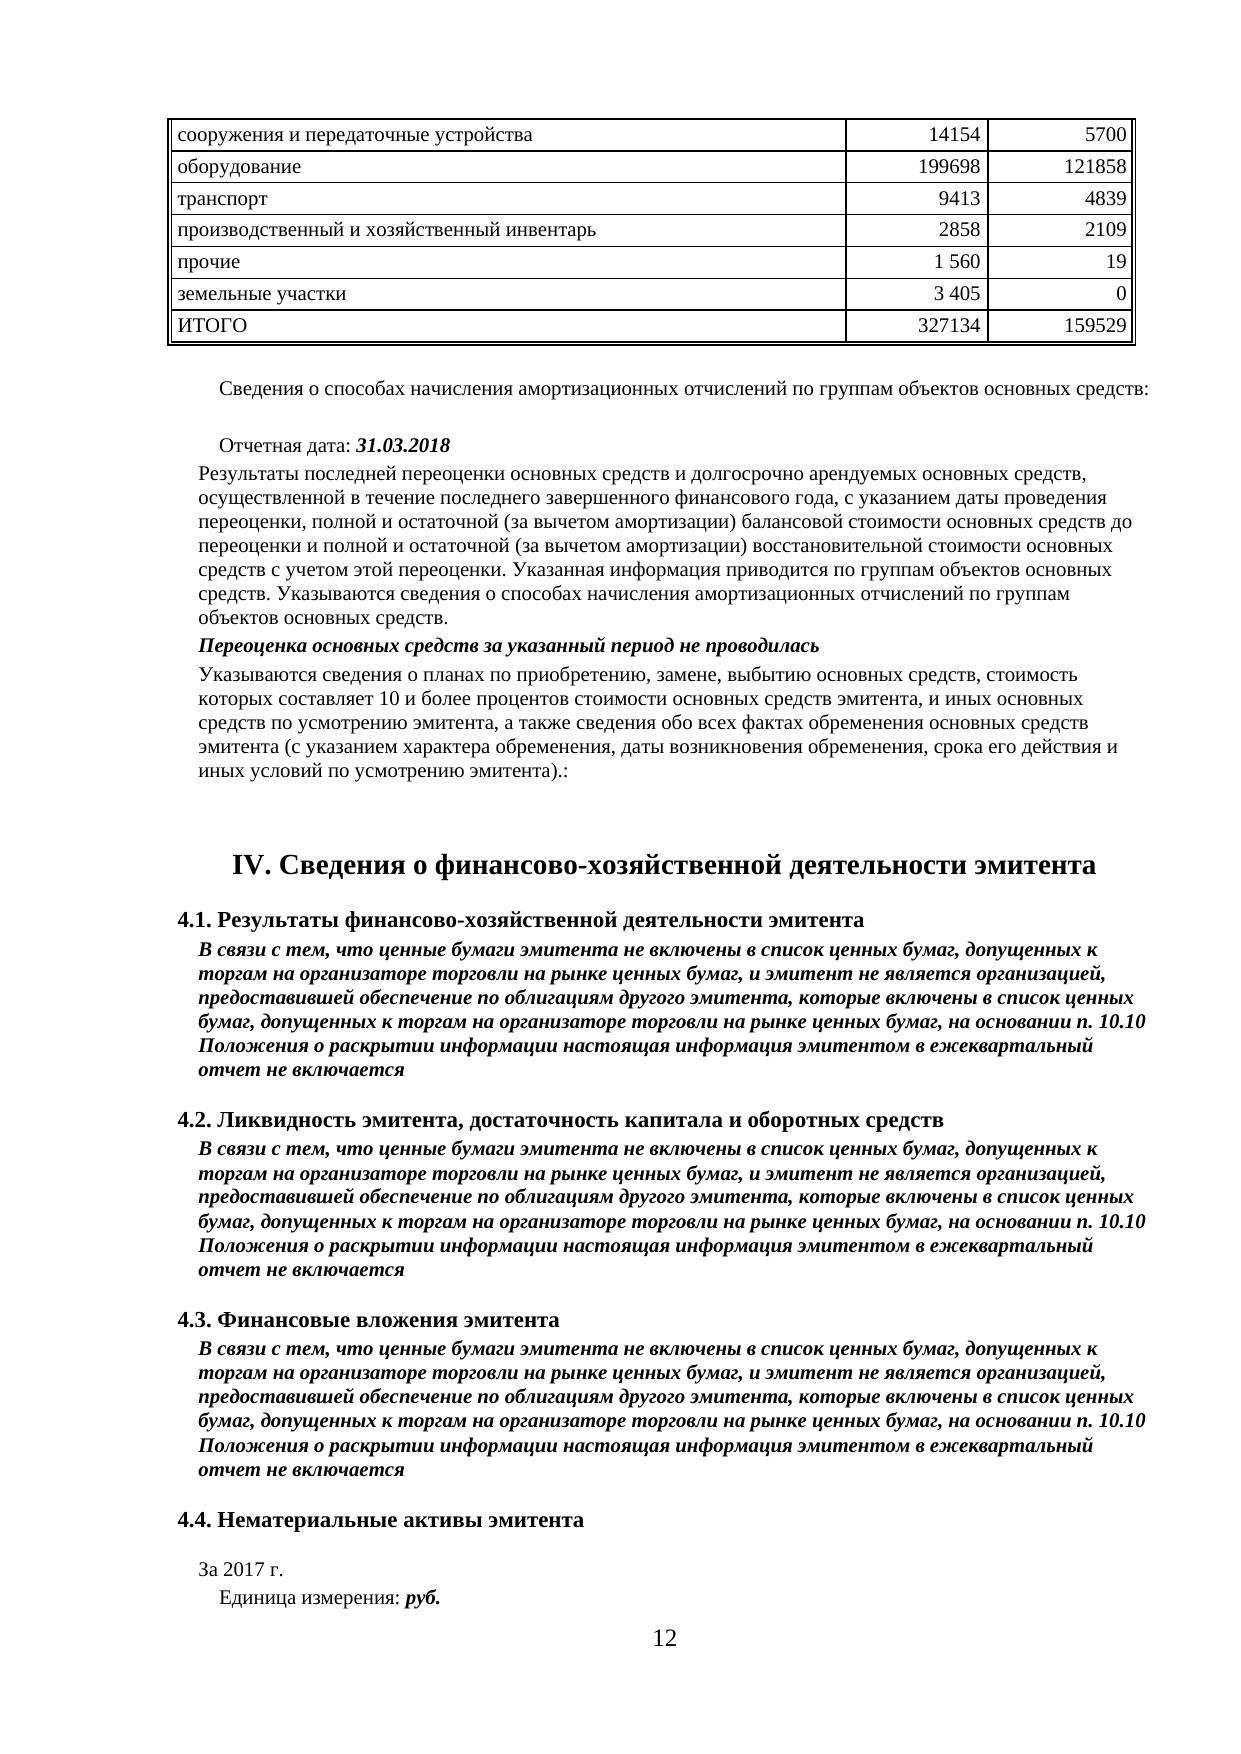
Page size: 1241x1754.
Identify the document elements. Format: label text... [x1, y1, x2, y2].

text Переоценка основных средств за указанный период не проводилась [198, 633, 1152, 657]
text В связи с тем, что ценные бумаги эмитента не включены в список ценных бумаг, допущенных к торгам на организаторе торговли на рынке ценных бумаг, и эмитент не является организацией, предоставившей обеспечение по облигациям другого эмитента, которые включены в список ценных бумаг, допущенных к торгам на организаторе торговли на рынке ценных бумаг, на основании п. 10.10 Положения о раскрытии информации настоящая информация эмитентом в ежеквартальный отчет не включается [198, 1136, 1152, 1281]
text 4.3. Финансовые вложения эмитента [177, 1306, 1152, 1332]
table_cell 9413 [847, 183, 987, 214]
text За 2017 г. [198, 1557, 1152, 1581]
table_cell ИТОГО [172, 311, 845, 341]
table_cell 4839 [989, 183, 1131, 214]
table_cell 5700 [989, 120, 1131, 150]
table_cell оборудование [172, 152, 845, 182]
table_cell прочие [172, 247, 845, 277]
text Сведения о способах начисления амортизационных отчислений по группам объектов основных средств: [219, 376, 1152, 428]
table_cell 14154 [847, 120, 987, 150]
text 4.2. Ликвидность эмитента, достаточность капитала и оборотных средств [177, 1106, 1152, 1132]
table_cell 19 [989, 247, 1131, 277]
text Результаты последней переоценки основных средств и долгосрочно арендуемых основных средств, осуществленной в течение последнего завершенного финансового года, с указанием даты проведения переоценки, полной и остаточной (за вычетом амортизации) балансовой стоимости основных средств до переоценки и полной и остаточной (за вычетом амортизации) восстановительной стоимости основных средств с учетом этой переоценки. Указанная информация приводится по группам объектов основных средств. Указываются сведения о способах начисления амортизационных отчислений по группам объектов основных средств. [198, 461, 1152, 629]
text Указываются сведения о планах по приобретению, замене, выбытию основных средств, стоимость которых составляет 10 и более процентов стоимости основных средств эмитента, и иных основных средств по усмотрению эмитента, а также сведения обо всех фактах обременения основных средств эмитента (с указанием характера обременения, даты возникновения обременения, срока его действия и иных условий по усмотрению эмитента).: [198, 662, 1152, 810]
table_cell 327134 [847, 311, 987, 341]
table_cell производственный и хозяйственный инвентарь [172, 215, 845, 246]
text В связи с тем, что ценные бумаги эмитента не включены в список ценных бумаг, допущенных к торгам на организаторе торговли на рынке ценных бумаг, и эмитент не является организацией, предоставившей обеспечение по облигациям другого эмитента, которые включены в список ценных бумаг, допущенных к торгам на организаторе торговли на рынке ценных бумаг, на основании п. 10.10 Положения о раскрытии информации настоящая информация эмитентом в ежеквартальный отчет не включается [198, 1336, 1152, 1481]
table_cell 2858 [847, 215, 987, 246]
table_cell 199698 [847, 152, 987, 182]
table_cell сооружения и передаточные устройства [172, 120, 845, 150]
text В связи с тем, что ценные бумаги эмитента не включены в список ценных бумаг, допущенных к торгам на организаторе торговли на рынке ценных бумаг, и эмитент не является организацией, предоставившей обеспечение по облигациям другого эмитента, которые включены в список ценных бумаг, допущенных к торгам на организаторе торговли на рынке ценных бумаг, на основании п. 10.10 Положения о раскрытии информации настоящая информация эмитентом в ежеквартальный отчет не включается [198, 936, 1152, 1081]
text 4.1. Результаты финансово-хозяйственной деятельности эмитента [177, 906, 1152, 932]
table_cell 1 560 [847, 247, 987, 277]
text Отчетная дата: 31.03.2018 [219, 432, 1152, 457]
table_cell 0 [989, 279, 1131, 309]
table_cell 159529 [989, 311, 1131, 341]
table_cell 121858 [989, 152, 1131, 182]
table_cell 3 405 [847, 279, 987, 309]
text IV. Сведения о финансово-хозяйственной деятельности эмитента [177, 847, 1152, 881]
table_cell 2109 [989, 215, 1131, 246]
table_cell земельные участки [172, 279, 845, 309]
text 4.4. Нематериальные активы эмитента [177, 1506, 1152, 1532]
text Единица измерения: руб. [219, 1585, 1152, 1609]
table_cell транспорт [172, 183, 845, 214]
